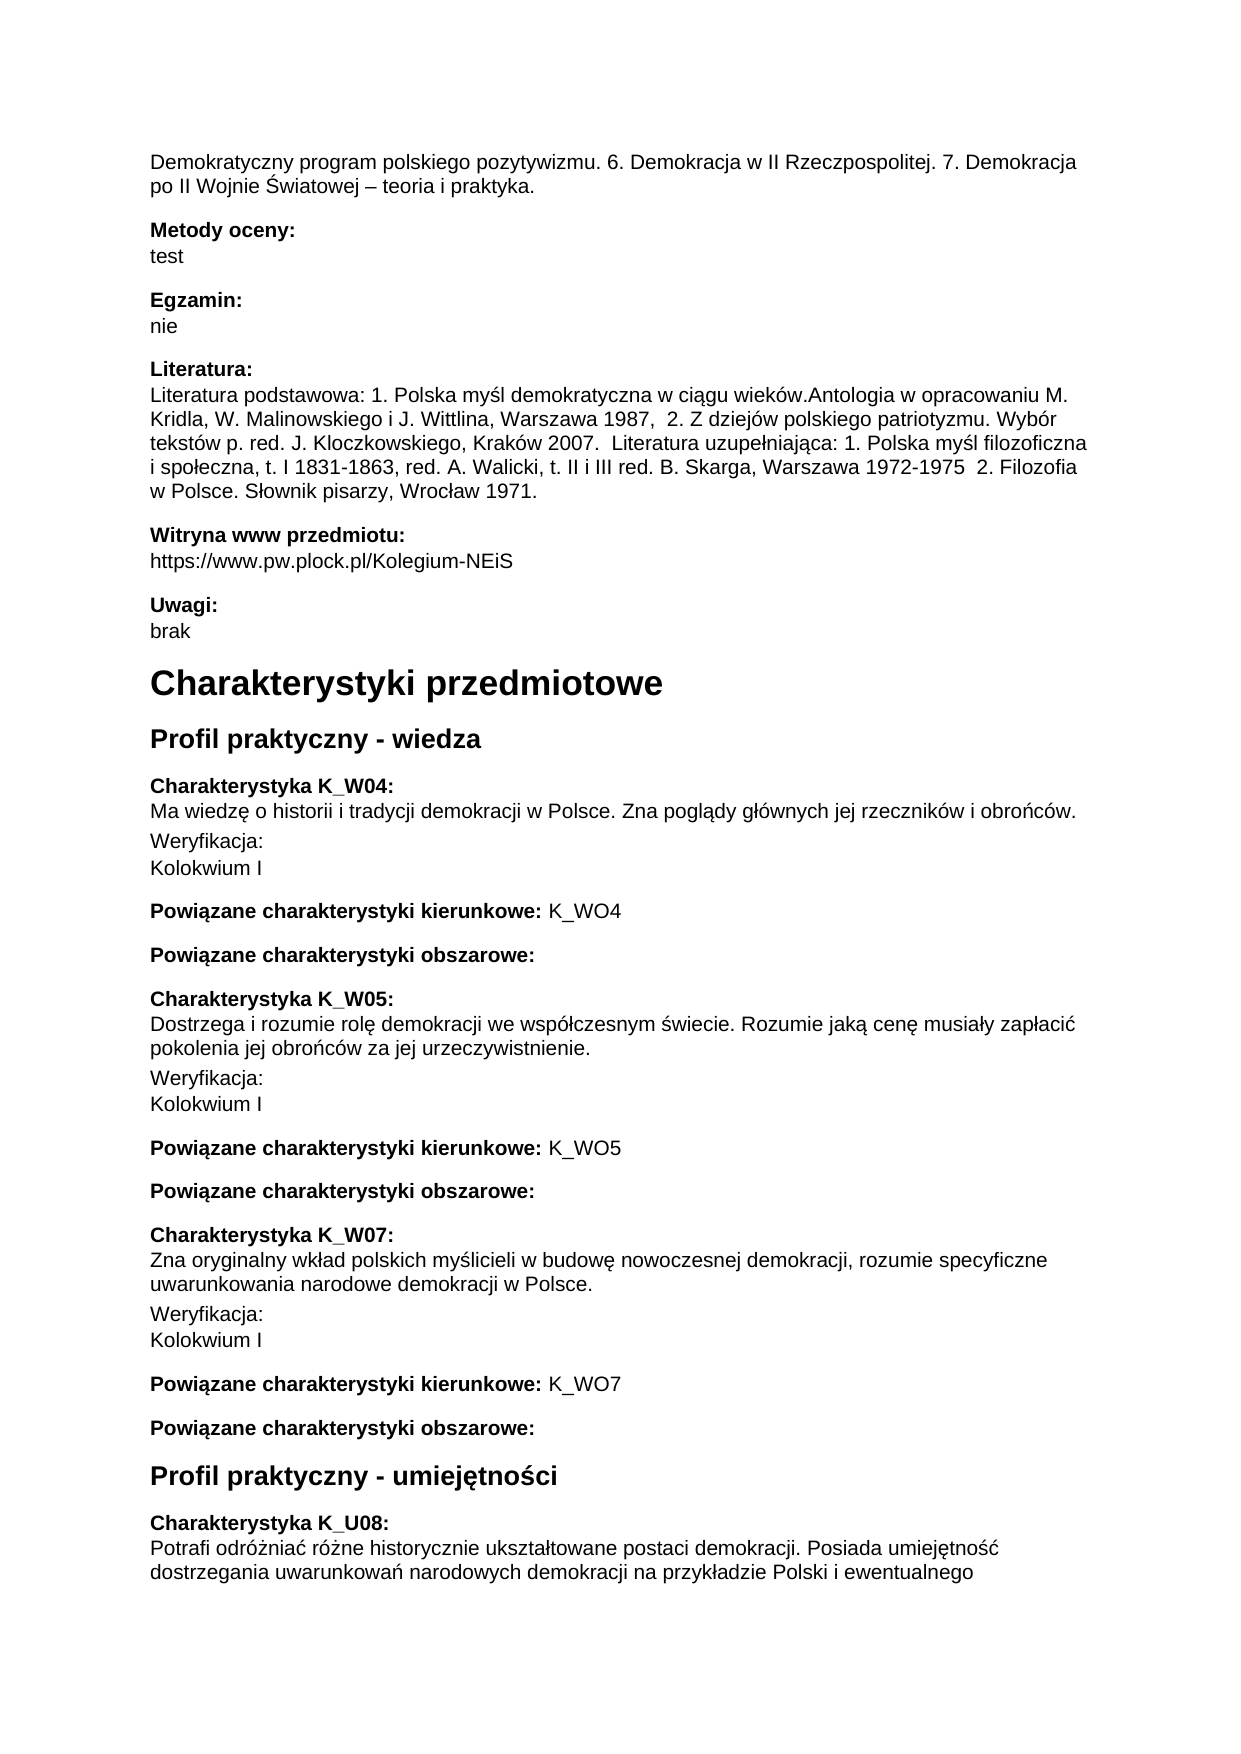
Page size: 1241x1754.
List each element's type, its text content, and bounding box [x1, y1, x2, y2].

text Dostrzega i rozumie rolę demokracji we współczesnym świecie. Rozumie jaką cenę musiały zapłacić pokolenia jej obrońców za jej urzeczywistnienie. [150, 1012, 1090, 1059]
text Powiązane charakterystyki kierunkowe: K_WO5 [150, 1136, 1090, 1159]
text Powiązane charakterystyki kierunkowe: K_WO7 [150, 1372, 1090, 1396]
text Zna oryginalny wkład polskich myślicieli w budowę nowoczesnej demokracji, rozumie specyficzne uwarunkowania narodowe demokracji w Polsce. [150, 1248, 1090, 1296]
text Charakterystyka K_W04: [150, 774, 1090, 798]
text Egzamin: [150, 287, 1090, 311]
text nie [150, 313, 1090, 337]
text Weryfikacja: [150, 829, 1090, 853]
text Charakterystyka K_W05: [150, 987, 1090, 1011]
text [150, 1536, 1090, 1583]
text Weryfikacja: [150, 1302, 1090, 1326]
text Witryna www przedmiotu: [150, 523, 1090, 547]
text Charakterystyka K_W07: [150, 1223, 1090, 1247]
text Literatura: [150, 357, 1090, 381]
text Uwagi: [150, 593, 1090, 617]
text Kolokwium I [150, 1092, 1090, 1116]
text brak [150, 619, 1090, 643]
text Charakterystyka K_U08: [150, 1511, 1090, 1534]
text Ma wiedzę o historii i tradycji demokracji w Polsce. Zna poglądy głównych jej rzeczników i obrońców. [150, 799, 1090, 823]
text Literatura podstawowa: 1. Polska myśl demokratyczna w ciągu wieków.Antologia w opracowaniu M. Kridla, W. Malinowskiego i J. Wittlina, Warszawa 1987, 2. Z dziejów polskiego patriotyzmu. Wybór tekstów p. red. J. Kloczkowskiego, Kraków 2007. Literatura uzupełniająca: 1. Polska myśl filozoficzna i społeczna, t. I 1831-1863, red. A. Walicki, t. II i III red. B. Skarga, Warszawa 1972-1975 2. Filozofia w Polsce. Słownik pisarzy, Wrocław 1971. [150, 383, 1090, 503]
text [150, 150, 1090, 198]
text test [150, 244, 1090, 268]
text Kolokwium I [150, 855, 1090, 879]
text Powiązane charakterystyki kierunkowe: K_WO4 [150, 899, 1090, 923]
subtitle Profil praktyczny - wiedza [150, 723, 1090, 754]
text Weryfikacja: [150, 1066, 1090, 1090]
text Powiązane charakterystyki obszarowe: [150, 1416, 1090, 1440]
text Kolokwium I [150, 1328, 1090, 1352]
text Metody oceny: [150, 218, 1090, 242]
subtitle Profil praktyczny - umiejętności [150, 1459, 1090, 1491]
text https://www.pw.plock.pl/Kolegium-NEiS [150, 549, 1090, 573]
text Powiązane charakterystyki obszarowe: [150, 1179, 1090, 1203]
subtitle Charakterystyki przedmiotowe [150, 662, 1090, 703]
text Powiązane charakterystyki obszarowe: [150, 943, 1090, 967]
